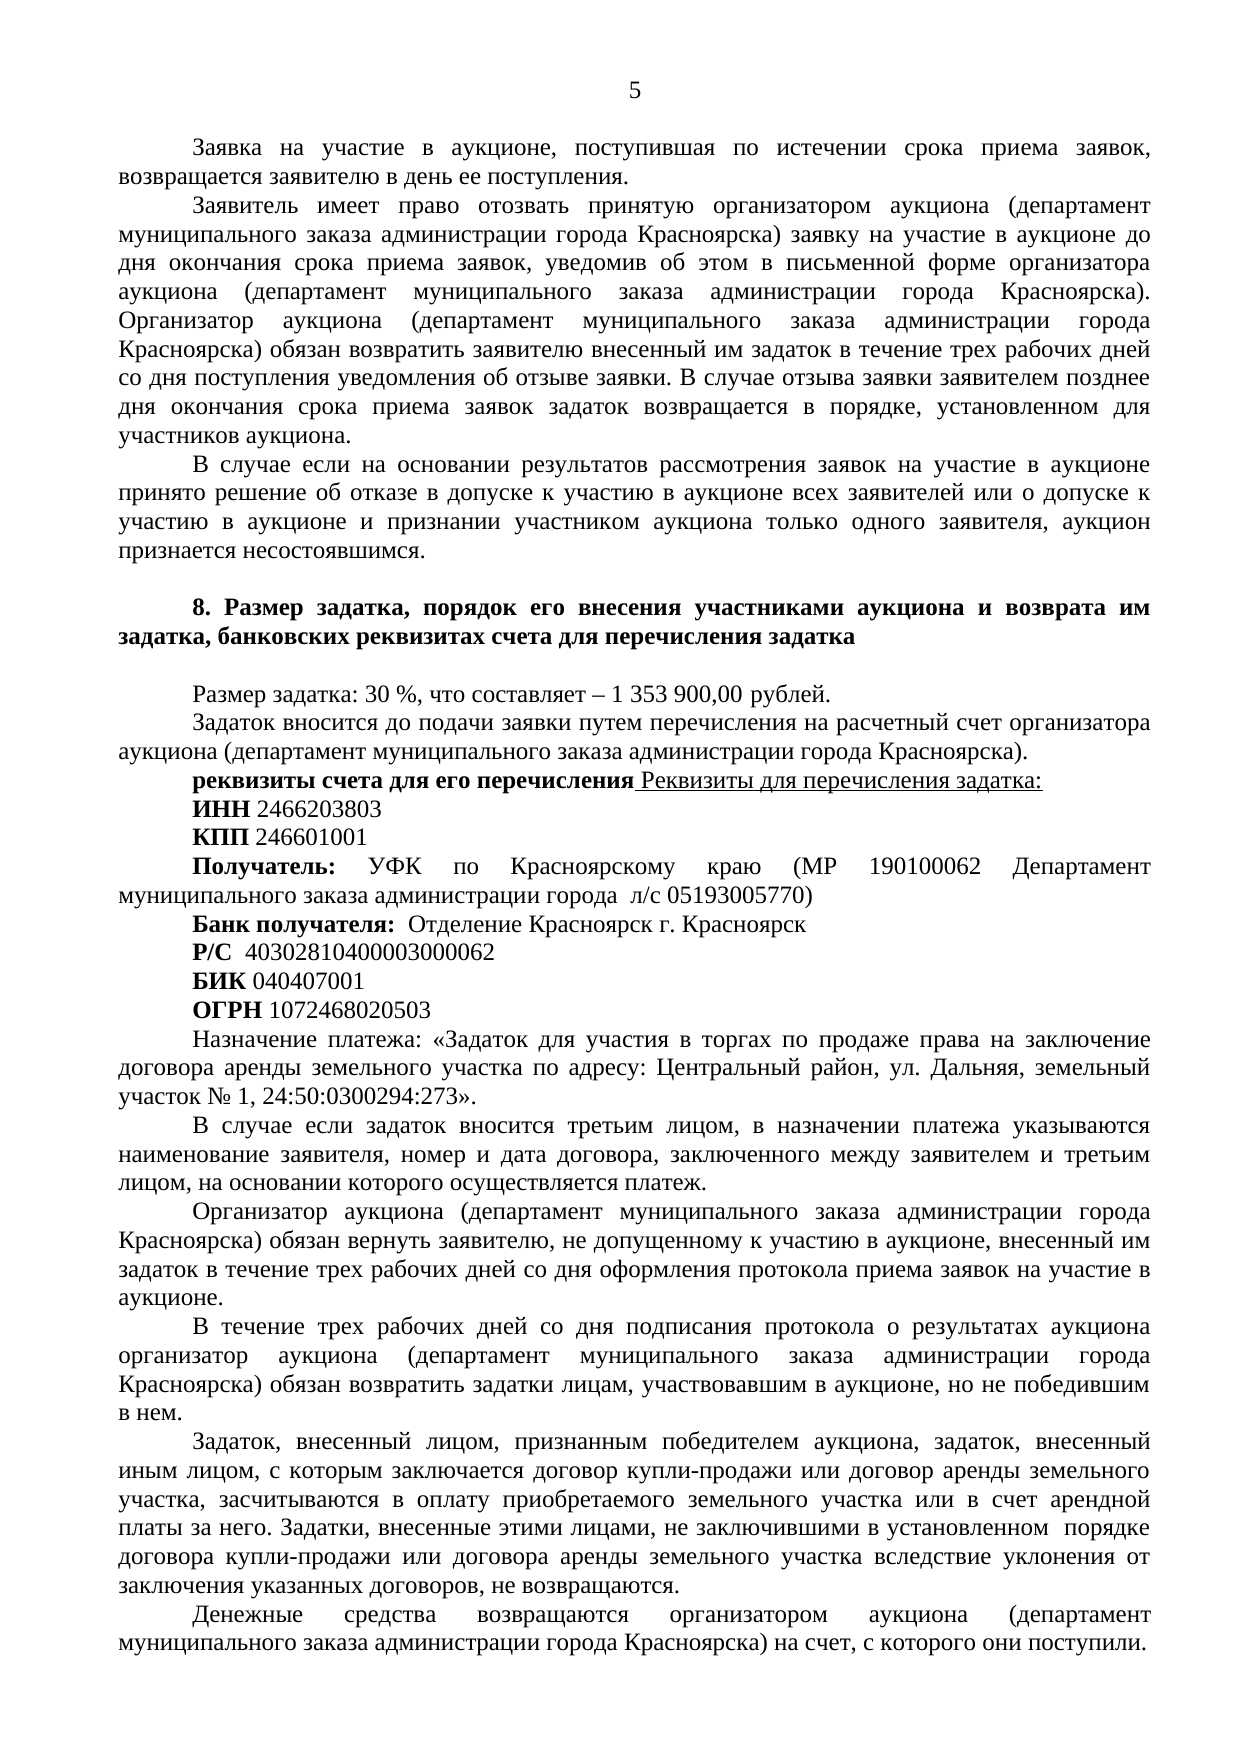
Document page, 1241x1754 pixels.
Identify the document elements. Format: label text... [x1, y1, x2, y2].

text Денежные средства возвращаются организатором аукциона (департамент муниципального заказа администрации города Красноярска) на счет, с которого они поступили. [118, 1599, 1152, 1656]
text реквизиты счета для его перечисления Реквизиты для перечисления задатка: [118, 765, 1152, 794]
text Размер задатка: 30 %, что составляет – 1 353 900,00 рублей. [118, 679, 1152, 707]
title В случае если задаток вносится третьим лицом, в назначении платежа указываются наименование заявителя, номер и дата договора, заключенного между заявителем и третьим лицом, на основании которого осуществляется платеж. [118, 1110, 1152, 1196]
text Задаток, внесенный лицом, признанным победителем аукциона, задаток, внесенный иным лицом, с которым заключается договор купли-продажи или договор аренды земельного участка, засчитываются в оплату приобретаемого земельного участка или в счет арендной платы за него. Задатки, внесенные этими лицами, не заключившими в установленном порядке договора купли-продажи или договора аренды земельного участка вследствие уклонения от заключения указанных договоров, не возвращаются. [118, 1426, 1152, 1599]
text Организатор аукциона (департамент муниципального заказа администрации города Красноярска) обязан вернуть заявителю, не допущенному к участию в аукционе, внесенный им задаток в течение трех рабочих дней со дня оформления протокола приема заявок на участие в аукционе. [118, 1196, 1152, 1311]
text 8. Размер задатка, порядок его внесения участниками аукциона и возврата им задатка, банковских реквизитах счета для перечисления задатка [118, 592, 1152, 650]
text Задаток вносится до подачи заявки путем перечисления на расчетный счет организатора аукциона (департамент муниципального заказа администрации города Красноярска). [118, 707, 1152, 765]
text Банк получателя: Отделение Красноярск г. Красноярск [118, 909, 1152, 937]
text Р/С 40302810400003000062 [118, 937, 1152, 966]
text КПП 246601001 [118, 822, 1152, 851]
text Назначение платежа: «Задаток для участия в торгах по продаже права на заключение договора аренды земельного участка по адресу: Центральный район, ул. Дальняя, земельный участок № 1, 24:50:0300294:273». [118, 1024, 1152, 1110]
text ОГРН 1072468020503 [118, 995, 1152, 1024]
text Заявитель имеет право отозвать принятую организатором аукциона (департамент муниципального заказа администрации города Красноярска) заявку на участие в аукционе до дня окончания срока приема заявок, уведомив об этом в письменной форме организатора аукциона (департамент муниципального заказа администрации города Красноярска). Организатор аукциона (департамент муниципального заказа администрации города Красноярска) обязан возвратить заявителю внесенный им задаток в течение трех рабочих дней со дня поступления уведомления об отзыве заявки. В случае отзыва заявки заявителем позднее дня окончания срока приема заявок задаток возвращается в порядке, установленном для участников аукциона. [118, 190, 1152, 449]
text Заявка на участие в аукционе, поступившая по истечении срока приема заявок, возвращается заявителю в день ее поступления. [118, 132, 1152, 190]
text В случае если на основании результатов рассмотрения заявок на участие в аукционе принято решение об отказе в допуске к участию в аукционе всех заявителей или о допуске к участию в аукционе и признании участником аукциона только одного заявителя, аукцион признается несостоявшимся. [118, 449, 1152, 564]
text Получатель: УФК по Красноярскому краю (МР 190100062 Департамент муниципального заказа администрации города л/с 05193005770) [118, 851, 1152, 909]
text БИК 040407001 [118, 966, 1152, 995]
text В течение трех рабочих дней со дня подписания протокола о результатах аукциона организатор аукциона (департамент муниципального заказа администрации города Красноярска) обязан возвратить задатки лицам, участвовавшим в аукционе, но не победившим в нем. [118, 1311, 1152, 1426]
text ИНН 2466203803 [118, 794, 1152, 822]
